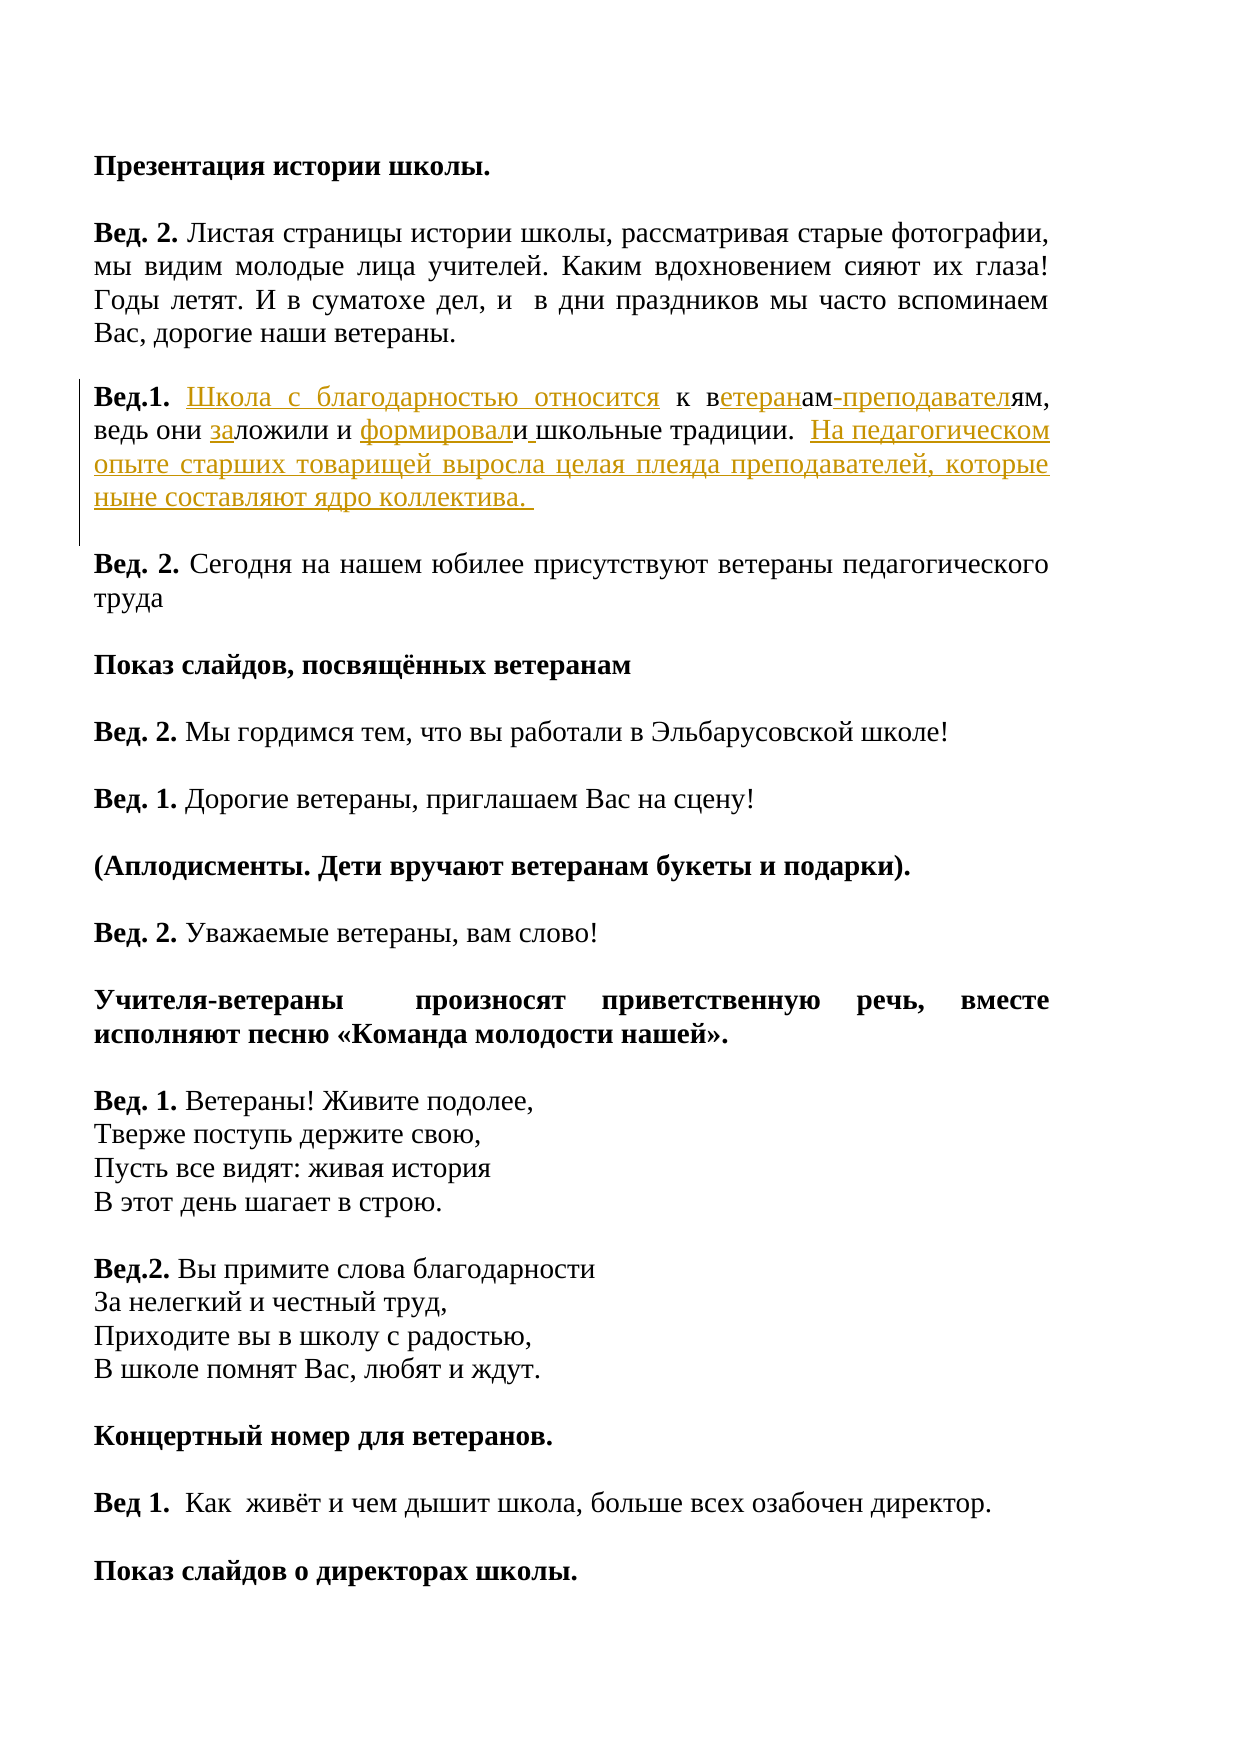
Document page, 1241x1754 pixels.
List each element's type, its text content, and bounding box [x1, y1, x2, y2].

text Учителя-ветераны произносят приветственную речь, вместе исполняют песню «Команда молодости нашей». [94, 982, 1050, 1049]
text Вед. 2. Листая страницы истории школы, рассматривая старые фотографии, мы видим молодые лица учителей. Каким вдохновением сияют их глаза! Годы летят. И в суматохе дел, и в дни праздников мы часто вспоминаем Вас, дорогие наши ветераны. [94, 215, 1050, 349]
text За нелегкий и честный труд, [94, 1284, 1050, 1318]
text Вед 1. Как живёт и чем дышит школа, больше всех озабочен директор. [94, 1486, 1050, 1519]
text Вед. 2. Мы гордимся тем, что вы работали в Эльбарусовской школе! [94, 714, 1050, 748]
text Вед. 1. Дорогие ветераны, приглашаем Вас на сцену! [94, 781, 1050, 815]
text Показ слайдов о директорах школы. [94, 1553, 1050, 1586]
text Презентация истории школы. [94, 148, 1050, 181]
text Вед. 2. Уважаемые ветераны, вам слово! [94, 915, 1050, 949]
text (Аплодисменты. Дети вручают ветеранам букеты и подарки). [94, 848, 1050, 882]
text Тверже поступь держите свою, [94, 1117, 1050, 1150]
text В этот день шагает в строю. [94, 1184, 1050, 1217]
text Вед. 1. Ветераны! Живите подолее, [94, 1083, 1050, 1117]
text Приходите вы в школу с радостью, [94, 1318, 1050, 1351]
text Пусть все видят: живая история [94, 1150, 1050, 1184]
text Показ слайдов, посвящённых ветеранам [94, 647, 1050, 681]
text Вед.1. к вамям, ведь они ложили и ишкольные традиции. [94, 476, 1050, 513]
text Концертный номер для ветеранов. [94, 1418, 1050, 1452]
text Вед.1. к вамям, ведь они ложили и ишкольные традиции. [94, 379, 1050, 475]
text В школе помнят Вас, любят и ждут. [94, 1351, 1050, 1385]
text Вед. 2. Сегодня на нашем юбилее присутствуют ветераны педагогического труда [94, 546, 1050, 613]
text Вед.2. Вы примите слова благодарности [94, 1251, 1050, 1284]
